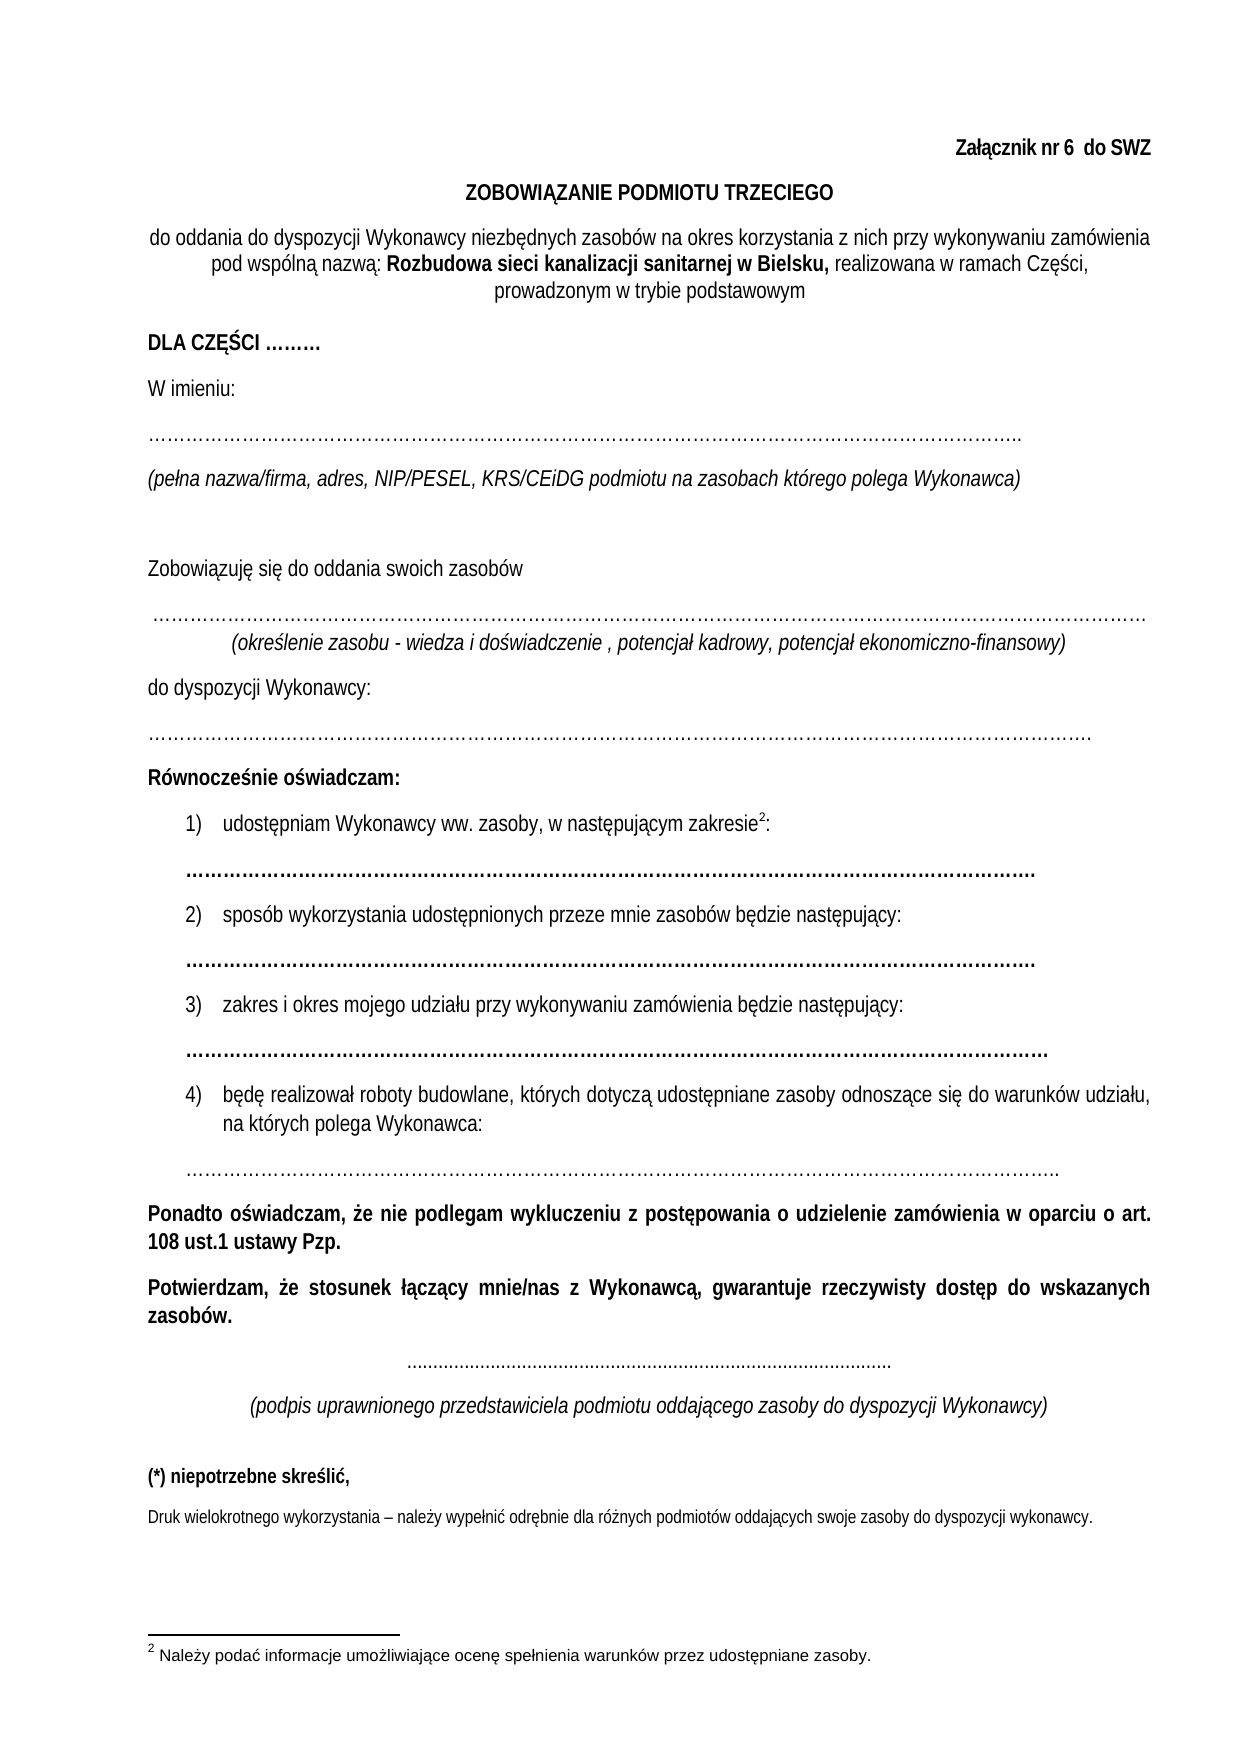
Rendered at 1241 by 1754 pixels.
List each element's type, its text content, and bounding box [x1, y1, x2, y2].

text DLA CZĘŚCI ……… [148, 329, 1152, 356]
list będę realizował roboty budowlane, których dotyczą udostępniane zasoby odnoszące się do warunków udziału, na których polega Wykonawca: [185, 1081, 1152, 1136]
text Równocześnie oświadczam: [148, 764, 1152, 790]
text (*) niepotrzebne skreślić, [148, 1463, 1152, 1487]
text ……………………………………………………………………………………………………………………………………. [148, 719, 1152, 745]
text Załącznik nr 6 do SWZ [301, 134, 1152, 160]
text Druk wielokrotnego wykorzystania – należy wypełnić odrębnie dla różnych podmiotów oddających swoje zasoby do dyspozycji wykonawcy. [148, 1506, 1152, 1528]
text do dyspozycji Wykonawcy: [148, 673, 1152, 700]
text ………………………………………………………………………………………………………………………….. [148, 419, 1152, 446]
text ZOBOWIĄZANIE PODMIOTU TRZECIEGO [148, 179, 1152, 205]
text ………………………………………………………………………………………………………………………. [185, 946, 1152, 972]
text ………………………………………………………………………………………………………………………… [185, 1036, 1152, 1062]
text Ponadto oświadczam, że nie podlegam wykluczeniu z postępowania o udzielenie zamówienia w oparciu o art. 108 ust.1 ustawy Pzp. [148, 1200, 1152, 1255]
text ………………………………………………………………………………………………………………………. [185, 856, 1152, 882]
text Zobowiązuję się do oddania swoich zasobów [148, 555, 1152, 581]
text Potwierdzam, że stosunek łączący mnie/nas z Wykonawcą, gwarantuje rzeczywisty dostęp do wskazanych zasobów. [148, 1273, 1152, 1328]
list zakres i okres mojego udziału przy wykonywaniu zamówienia będzie następujący: [185, 991, 1152, 1017]
text …………………………………………………………………………………………………………………………………………… (określenie zasobu - wiedza i doświadczenie , potencjał kadrowy, potencjał ekonomiczno-finansowy) [148, 600, 1152, 655]
text W imieniu: [148, 374, 1152, 401]
text ............................................................................................. [148, 1347, 1152, 1373]
list udostępniam Wykonawcy ww. zasoby, w następującym zakresie: [185, 809, 1152, 837]
text do oddania do dyspozycji Wykonawcy niezbędnych zasobów na okres korzystania z nich przy wykonywaniu zamówienia pod wspólną nazwą: Rozbudowa sieci kanalizacji sanitarnej w Bielsku, realizowana w ramach Części, [148, 224, 1152, 277]
text prowadzonym w trybie podstawowym [148, 277, 1152, 303]
list sposób wykorzystania udostępnionych przeze mnie zasobów będzie następujący: [185, 901, 1152, 927]
text ………………………………………………………………………………………………………………………….. [185, 1155, 1152, 1181]
text (pełna nazwa/firma, adres, NIP/PESEL, KRS/CEiDG podmiotu na zasobach którego polega Wykonawca) [148, 465, 1152, 491]
text (podpis uprawnionego przedstawiciela podmiotu oddającego zasoby do dyspozycji Wykonawcy) [148, 1392, 1152, 1418]
